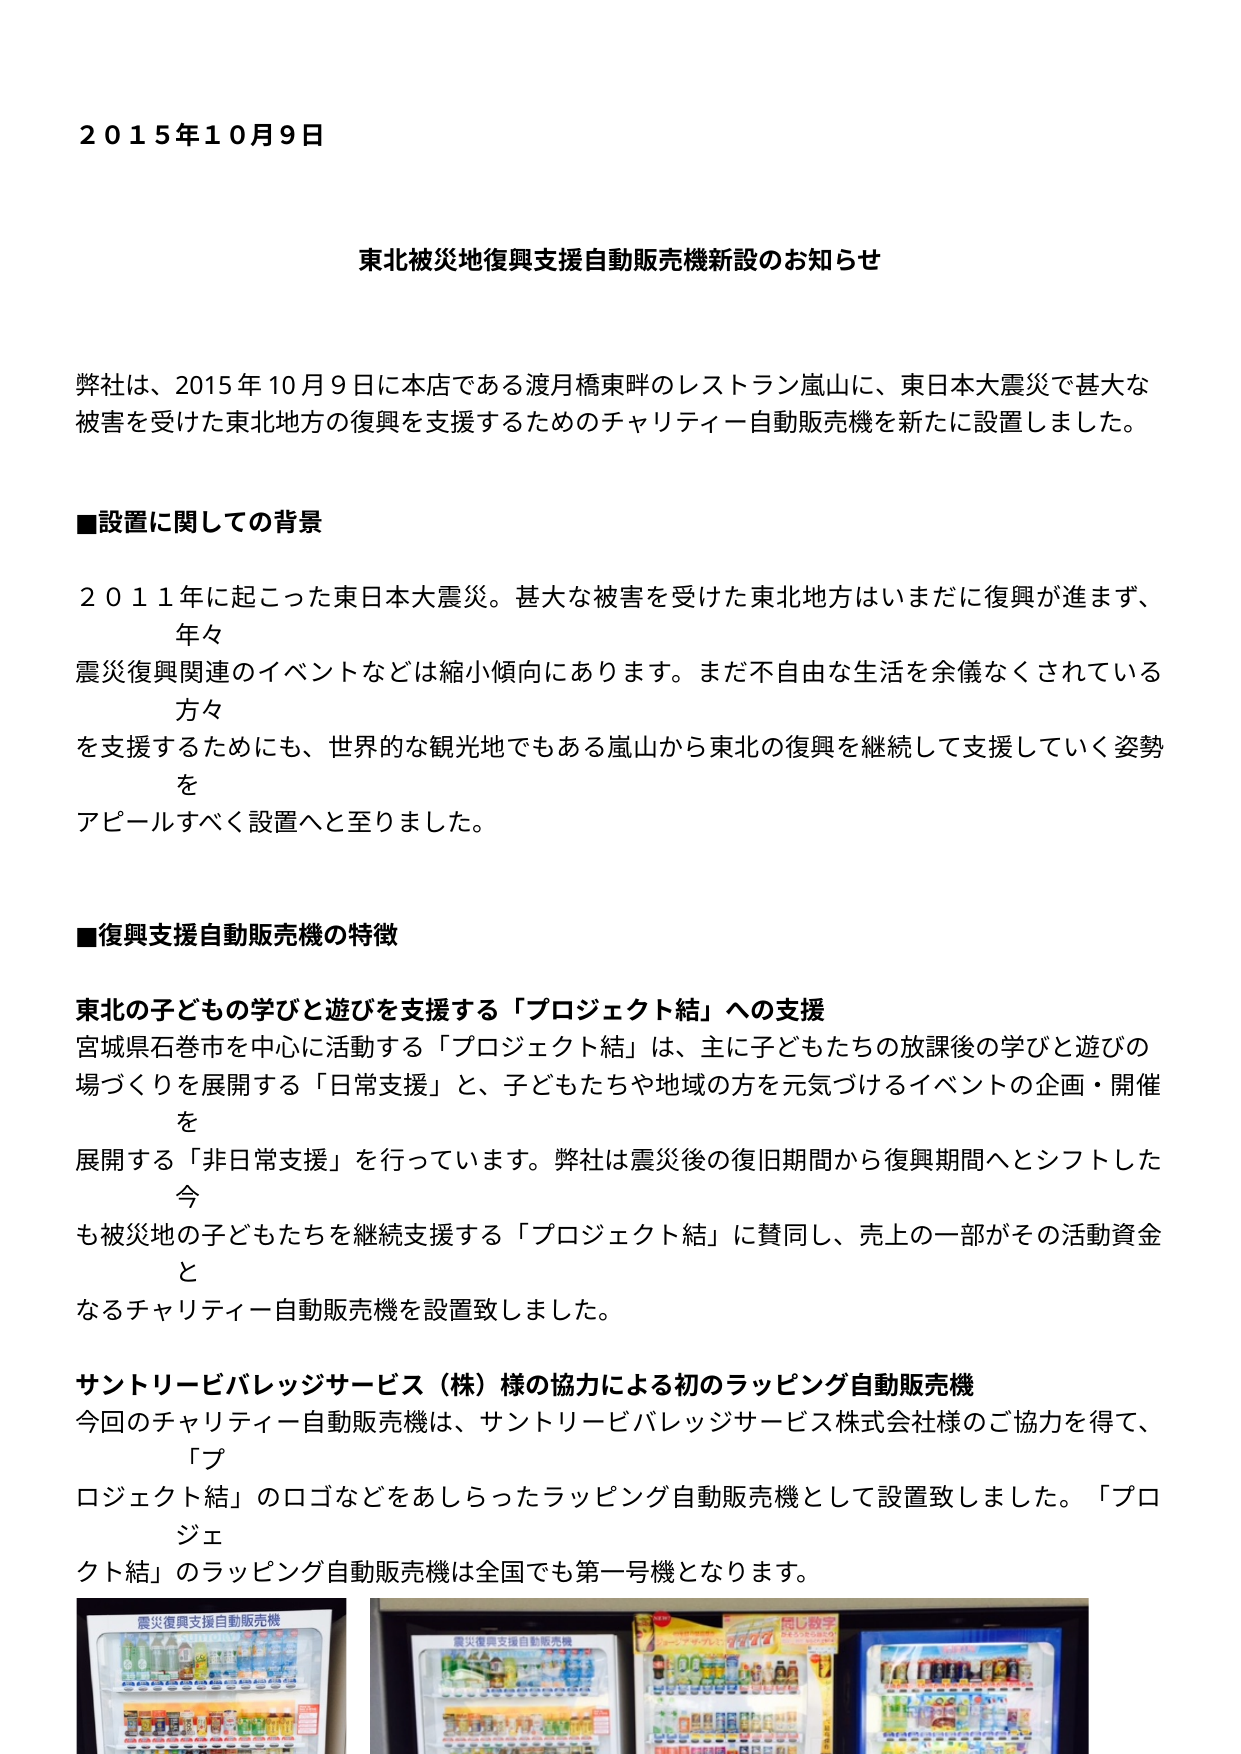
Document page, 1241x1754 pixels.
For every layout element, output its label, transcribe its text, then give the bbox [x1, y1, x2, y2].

text ■復興支援自動販売機の特徴 [75, 914, 1165, 952]
text 今回のチャリティー自動販売機は、サントリービバレッジサービス株式会社様のご協力を得て、「プ [75, 1402, 1165, 1477]
text ■設置に関しての背景 [75, 502, 1165, 539]
text 東北被災地復興支援自動販売機新設のお知らせ [75, 239, 1165, 277]
text なるチャリティー自動販売機を設置致しました。 [75, 1289, 1165, 1327]
text 展開する「非日常支援」を行っています。弊社は震災後の復旧期間から復興期間へとシフトした今 [75, 1139, 1165, 1214]
text も被災地の子どもたちを継続支援する「プロジェクト結」に賛同し、売上の一部がその活動資金と [75, 1214, 1165, 1289]
picture [370, 1598, 1089, 1754]
text 宮城県石巻市を中心に活動する「プロジェクト結」は、主に子どもたちの放課後の学びと遊びの [75, 1027, 1165, 1064]
text クト結」のラッピング自動販売機は全国でも第一号機となります。 [75, 1552, 1165, 1589]
text サントリービバレッジサービス（株）様の協力による初のラッピング自動販売機 [75, 1364, 1165, 1402]
text アピールすべく設置へと至りました。 [75, 802, 1165, 839]
text ２０１１年に起こった東日本大震災。甚大な被害を受けた東北地方はいまだに復興が進まず、年々 [75, 577, 1165, 652]
text 弊社は、2015年10月９日に本店である渡月橋東畔のレストラン嵐山に、東日本大震災で甚大な被害を受けた東北地方の復興を支援するためのチャリティー自動販売機を新たに設置しました。 [75, 364, 1165, 439]
text 震災復興関連のイベントなどは縮小傾向にあります。まだ不自由な生活を余儀なくされている方々 [75, 652, 1165, 727]
text 東北の子どもの学びと遊びを支援する「プロジェクト結」への支援 [75, 989, 1165, 1027]
text を支援するためにも、世界的な観光地でもある嵐山から東北の復興を継続して支援していく姿勢を [75, 727, 1165, 802]
text ２０１５年１０月９日 [75, 114, 1165, 152]
text ロジェクト結」のロゴなどをあしらったラッピング自動販売機として設置致しました。「プロジェ [75, 1477, 1165, 1552]
text 場づくりを展開する「日常支援」と、子どもたちや地域の方を元気づけるイベントの企画・開催を [75, 1064, 1165, 1139]
picture [76, 1598, 347, 1754]
